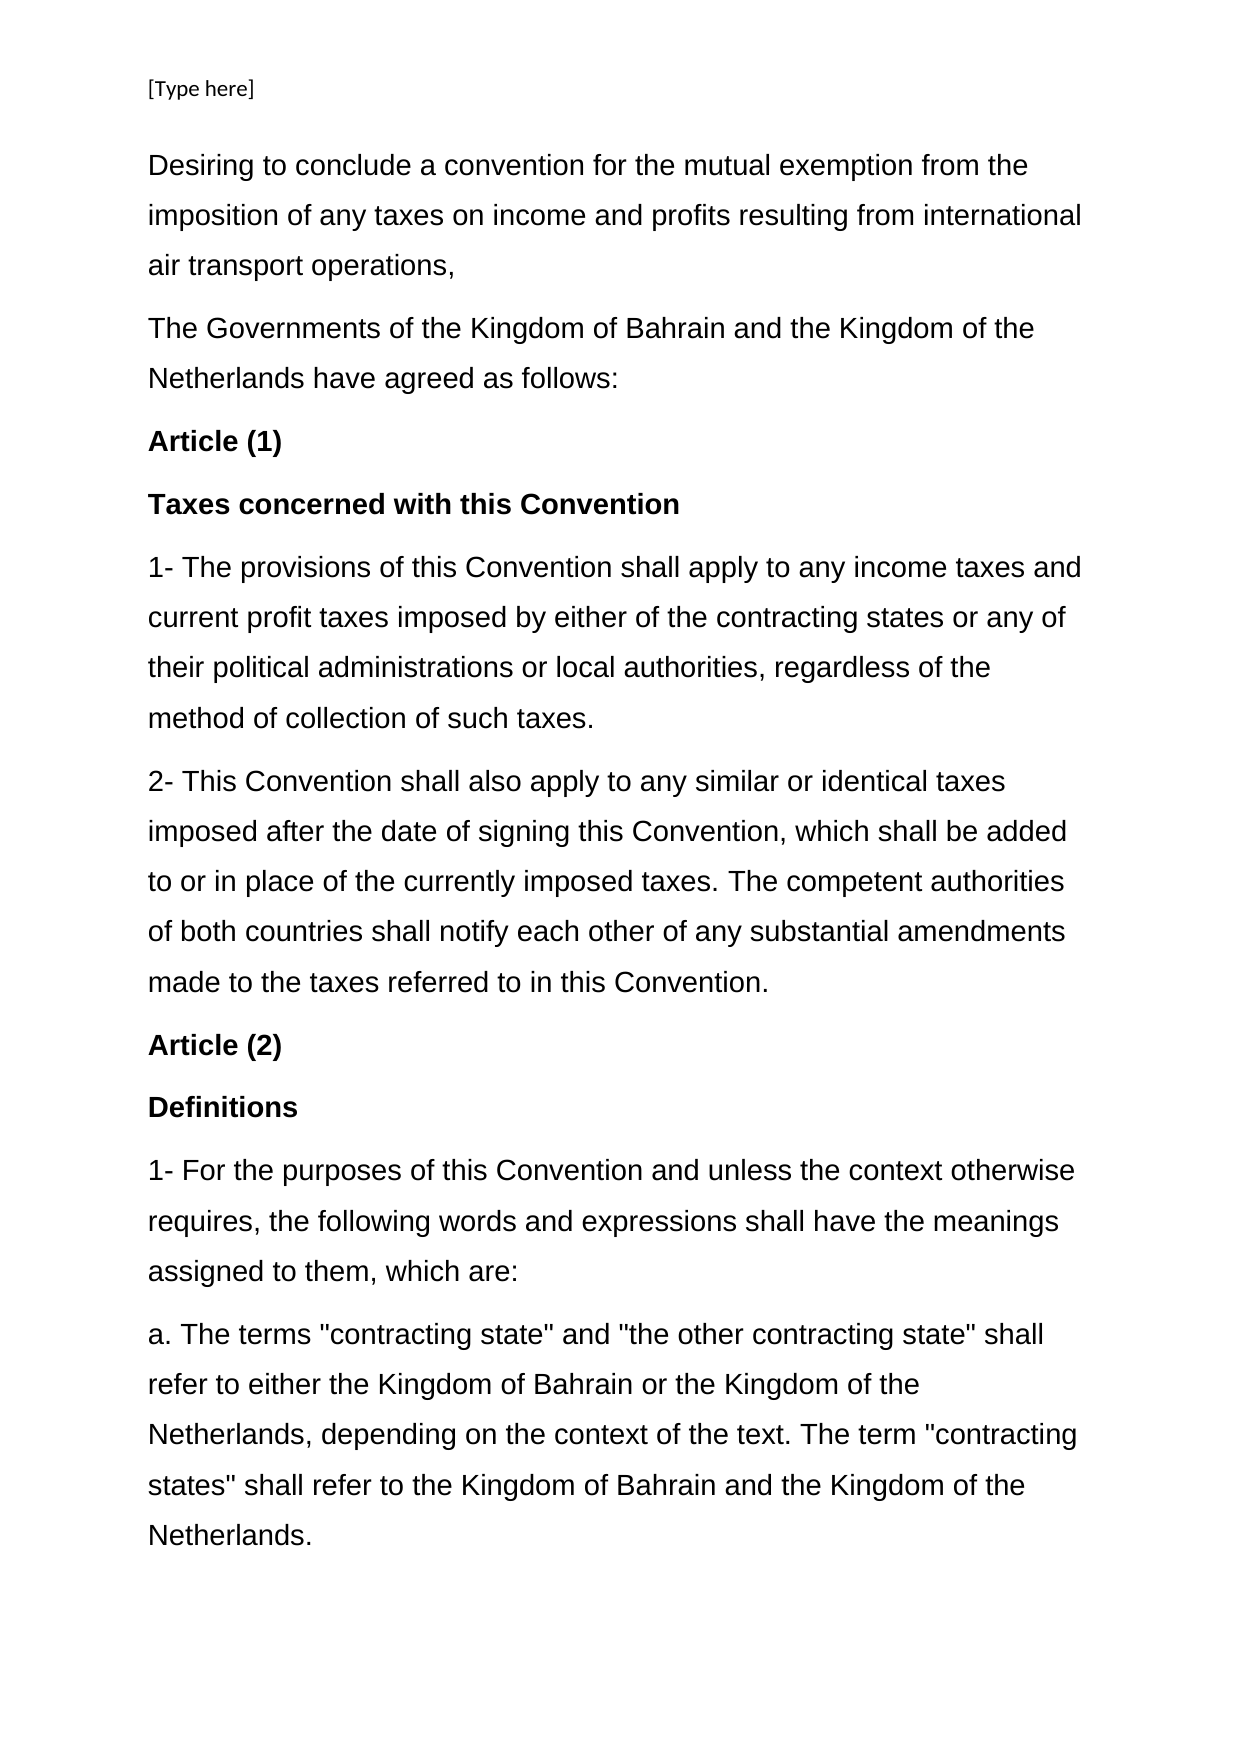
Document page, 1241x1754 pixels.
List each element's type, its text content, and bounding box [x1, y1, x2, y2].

text 1- For the purposes of this Convention and unless the context otherwise requires, the following words and expressions shall have the meanings assigned to them, which are: [148, 1153, 1093, 1287]
text a. The terms "contracting state" and "the other contracting state" shall refer to either the Kingdom of Bahrain or the Kingdom of the Netherlands, depending on the context of the text. The term "contracting states" shall refer to the Kingdom of Bahrain and the Kingdom of the Netherlands. [148, 1317, 1093, 1551]
text 2- This Convention shall also apply to any similar or identical taxes imposed after the date of signing this Convention, which shall be added to or in place of the currently imposed taxes. The competent authorities of both countries shall notify each other of any substantial amendments made to the taxes referred to in this Convention. [148, 763, 1093, 998]
text Definitions [148, 1090, 1093, 1124]
text 1- The provisions of this Convention shall apply to any income taxes and current profit taxes imposed by either of the contracting states or any of their political administrations or local authorities, regardless of the method of collection of such taxes. [148, 550, 1093, 734]
text Desiring to conclude a convention for the mutual exemption from the imposition of any taxes on income and profits resulting from international air transport operations, [148, 148, 1093, 282]
text The Governments of the Kingdom of Bahrain and the Kingdom of the Netherlands have agreed as follows: [148, 311, 1093, 395]
text Article (2) [148, 1028, 1093, 1061]
text Taxes concerned with this Convention [148, 487, 1093, 521]
text Article (1) [148, 424, 1093, 458]
